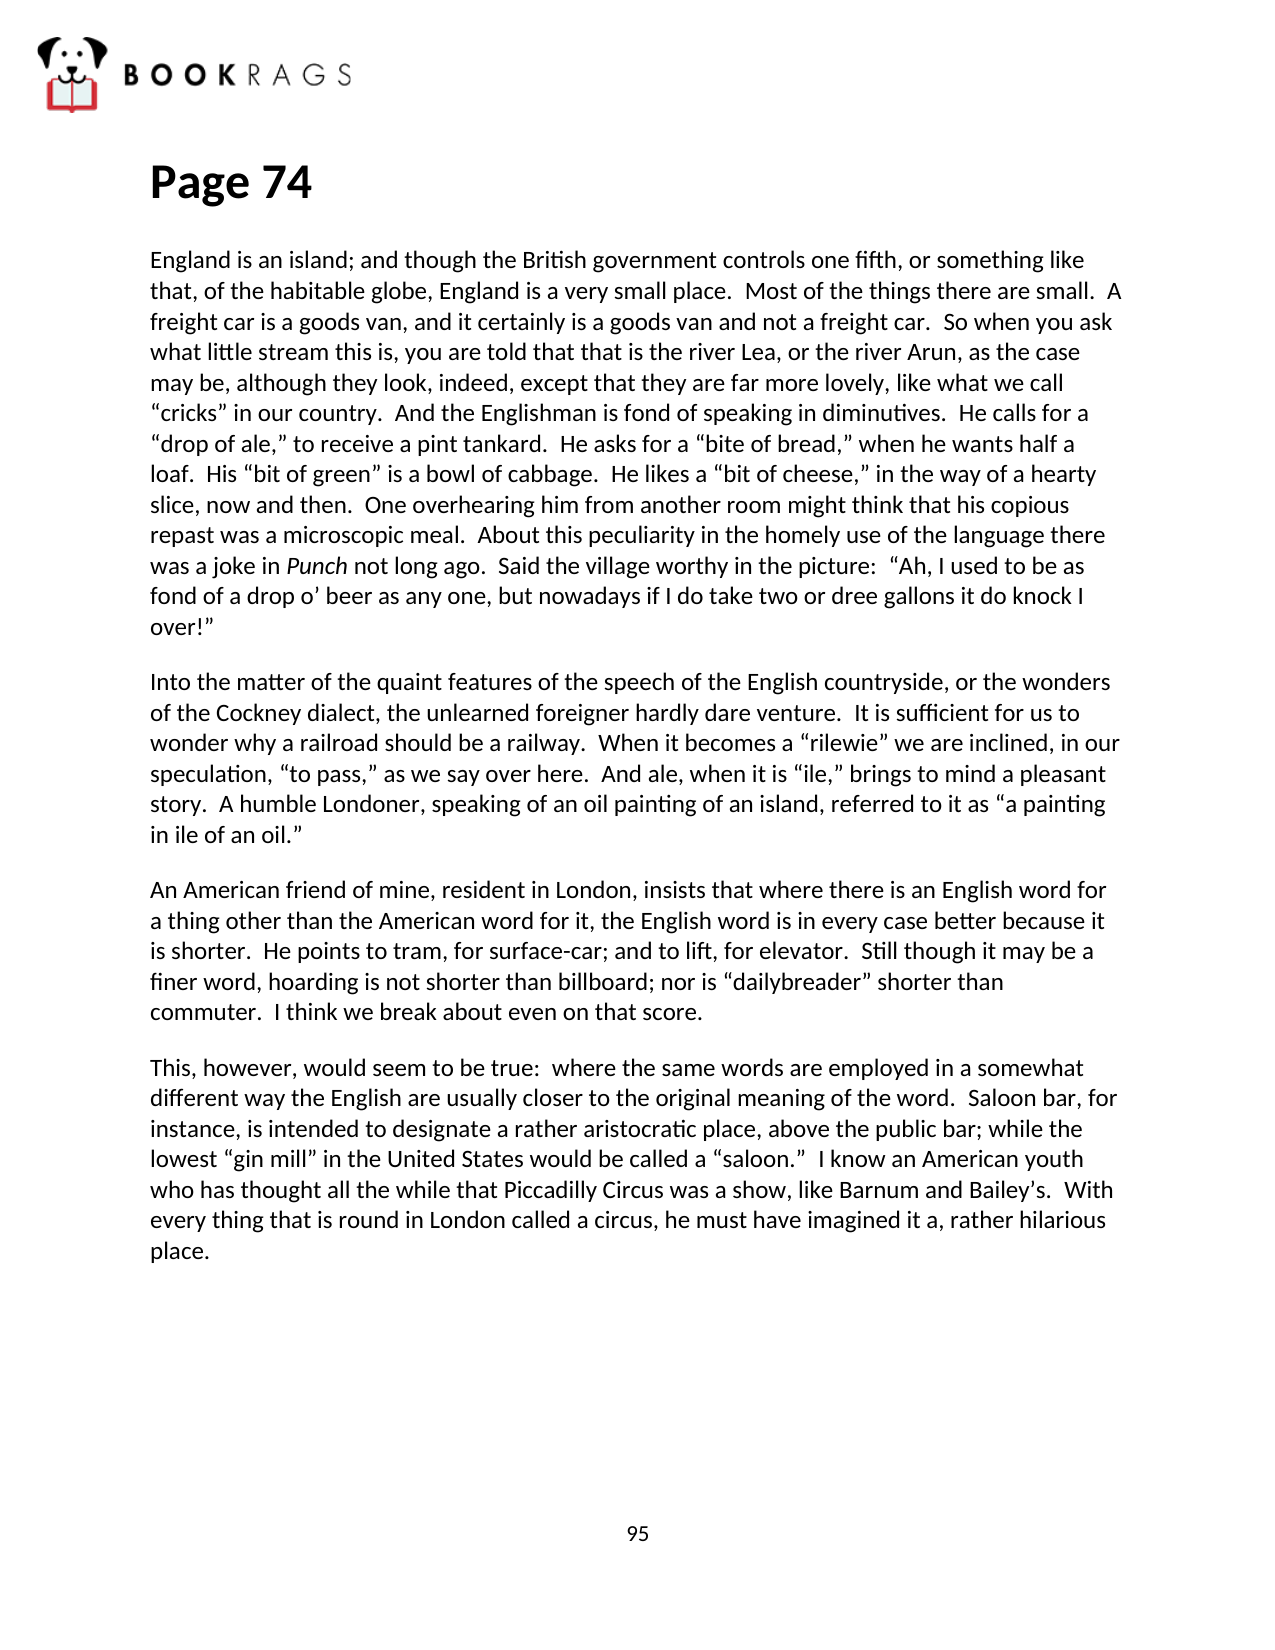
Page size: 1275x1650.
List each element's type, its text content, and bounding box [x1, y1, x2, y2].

text An American friend of mine, resident in London, insists that where there is an English word for a thing other than the American word for it, the English word is in every case better because it is shorter. He points to tram, for surface-car; and to lift, for elevator. Still though it may be a finer word, hoarding is not shorter than billboard; nor is “dailybreader” shorter than commuter. I think we break about even on that score. [150, 874, 1125, 1027]
picture [37, 37, 351, 113]
text England is an island; and though the British government controls one fifth, or something like that, of the habitable globe, England is a very small place. Most of the things there are small. A freight car is a goods van, and it certainly is a goods van and not a freight car. So when you ask what little stream this is, you are told that that is the river Lea, or the river Arun, as the case may be, although they look, indeed, except that they are far more lovely, like what we call “cricks” in our country. And the Englishman is fond of speaking in diminutives. He calls for a “drop of ale,” to receive a pint tankard. He asks for a “bite of bread,” when he wants half a loaf. His “bit of green” is a bowl of cabbage. He likes a “bit of cheese,” in the way of a hearty slice, now and then. One overhearing him from another room might think that his copious repast was a microscopic meal. About this peculiarity in the homely use of the language there was a joke in Punch not long ago. Said the village worthy in the picture: “Ah, I used to be as fond of a drop o’ beer as any one, but nowadays if I do take two or dree gallons it do knock I over!” [150, 244, 1125, 641]
text Into the matter of the quaint features of the speech of the English countryside, or the wonders of the Cockney dialect, the unlearned foreigner hardly dare venture. It is sufficient for us to wonder why a railroad should be a railway. When it becomes a “rilewie” we are inclined, in our speculation, “to pass,” as we say over here. And ale, when it is “ile,” brings to mind a pleasant story. A humble Londoner, speaking of an oil painting of an island, referred to it as “a painting in ile of an oil.” [150, 666, 1125, 849]
text This, however, would seem to be true: where the same words are employed in a somewhat different way the English are usually closer to the original meaning of the word. Saloon bar, for instance, is intended to designate a rather aristocratic place, above the public bar; while the lowest “gin mill” in the United States would be called a “saloon.” I know an American youth who has thought all the while that Piccadilly Circus was a show, like Barnum and Bailey’s. With every thing that is round in London called a circus, he must have imagined it a, rather hilarious place. [150, 1052, 1125, 1266]
text Page 74 [150, 150, 1125, 211]
